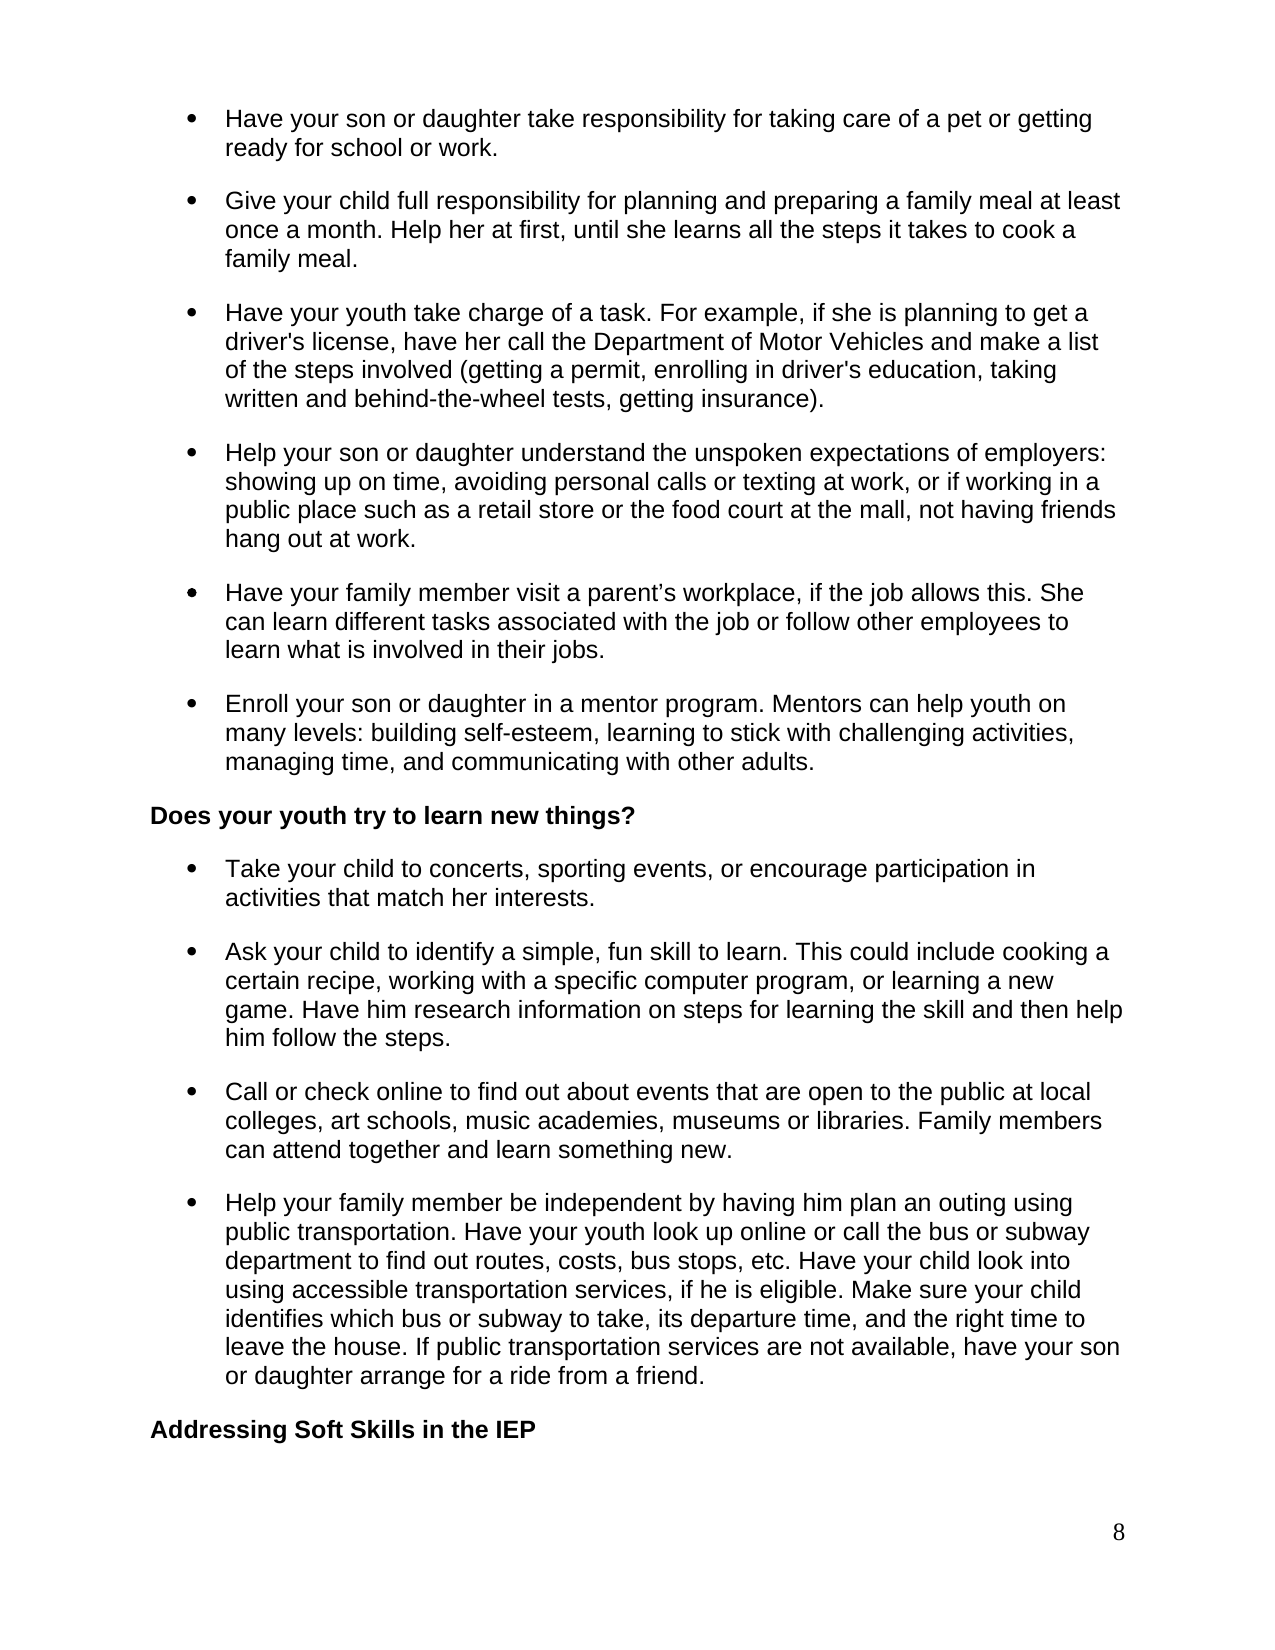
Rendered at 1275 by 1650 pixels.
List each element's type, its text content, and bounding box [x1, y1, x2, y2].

list Call or check online to find out about events that are open to the public at local colleges, art schools, music academies, museums or libraries. Family members can attend together and learn something new. [187, 1077, 1125, 1163]
list Have your youth take charge of a task. For example, if she is planning to get a driver's license, have her call the Department of Motor Vehicles and make a list of the steps involved (getting a permit, enrolling in driver's education, taking written and behind-the-wheel tests, getting insurance). [187, 298, 1125, 413]
list Enroll your son or daughter in a mentor program. Mentors can help youth on many levels: building self-esteem, learning to stick with challenging activities, managing time, and communicating with other adults. [187, 689, 1125, 776]
list Ask your child to identify a simple, fun skill to learn. This could include cooking a certain recipe, working with a specific computer program, or learning a new game. Have him research information on steps for learning the skill and then help him follow the steps. [187, 937, 1125, 1052]
list Give your child full responsibility for planning and preparing a family meal at least once a month. Help her at first, until she learns all the steps it takes to cook a family meal. [187, 186, 1125, 273]
list Help your family member be independent by having him plan an outing using public transportation. Have your youth look up online or call the bus or subway department to find out routes, costs, bus stops, etc. Have your child look into using accessible transportation services, if he is eligible. Make sure your child identifies which bus or subway to take, its departure time, and the right time to leave the house. If public transportation services are not available, have your son or daughter arrange for a ride from a friend. [187, 1188, 1125, 1390]
list Take your child to concerts, sporting events, or encourage participation in activities that match her interests. [187, 854, 1125, 912]
list Have your family member visit a parent’s workplace, if the job allows this. She can learn different tasks associated with the job or follow other employees to learn what is involved in their jobs. [187, 578, 1125, 664]
list Help your son or daughter understand the unspoken expectations of employers: showing up on time, avoiding personal calls or texting at work, or if working in a public place such as a retail store or the food court at the mall, not having friends hang out at work. [187, 438, 1125, 553]
list Have your son or daughter take responsibility for taking care of a pet or getting ready for school or work. [187, 104, 1125, 161]
text Addressing Soft Skills in the IEP [150, 1415, 1125, 1443]
text Does your youth try to learn new things? [150, 801, 1125, 829]
